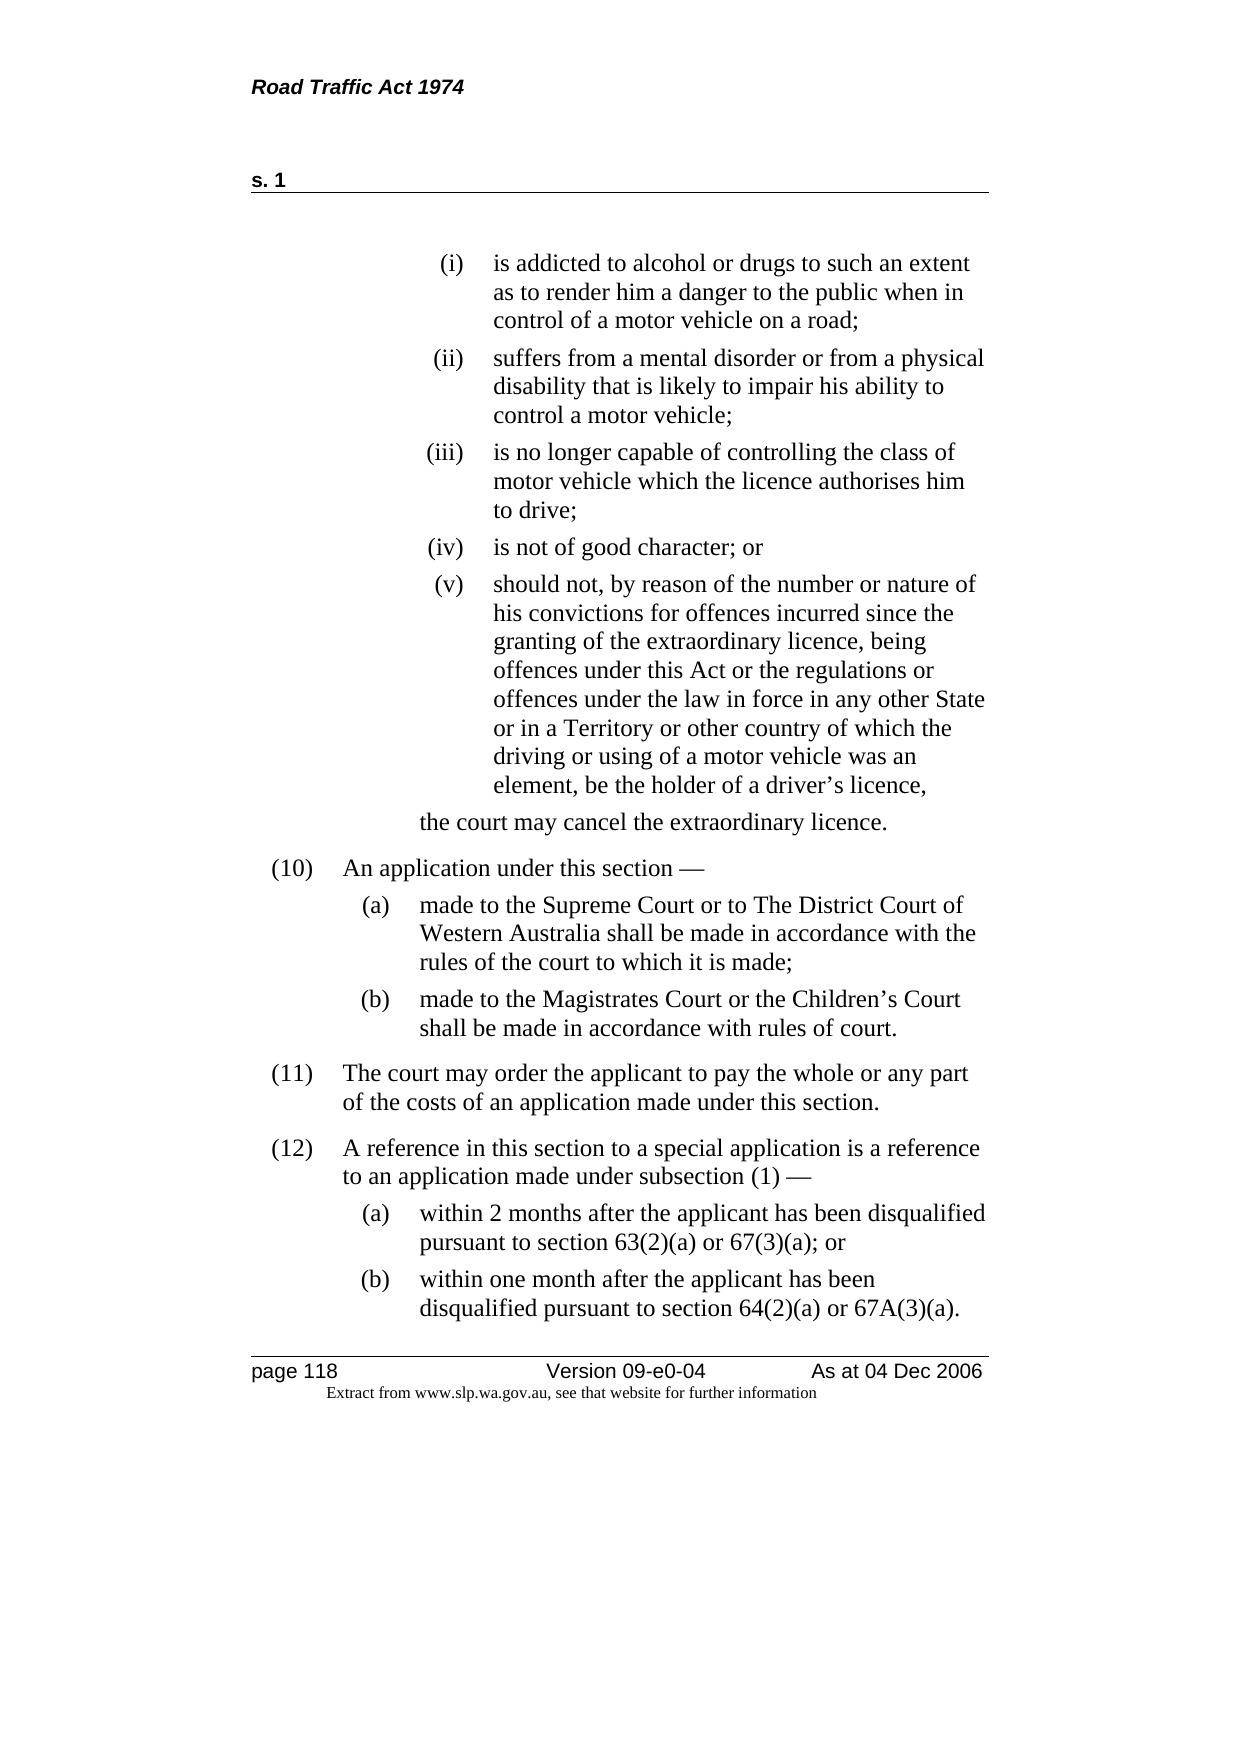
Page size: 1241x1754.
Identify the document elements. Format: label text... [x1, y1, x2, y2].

text (iv) is not of good character; or [251, 532, 989, 561]
text (i) is addicted to alcohol or drugs to such an extent as to render him a danger to the public when in control of a motor vehicle on a road; [251, 248, 989, 334]
text the court may cancel the extraordinary licence. [251, 807, 989, 836]
text (iii) is no longer capable of controlling the class of motor vehicle which the licence authorises him to drive; [251, 437, 989, 523]
text (12) A reference in this section to a special application is a reference to an application made under subsection (1) — [251, 1133, 989, 1190]
text (b) made to the Magistrates Court or the Children’s Court shall be made in accordance with rules of court. [251, 984, 989, 1042]
text (a) made to the Supreme Court or to The District Court of Western Australia shall be made in accordance with the rules of the court to which it is made; [251, 890, 989, 976]
text (10) An application under this section — [251, 853, 989, 881]
text (v) should not, by reason of the number or nature of his convictions for offences incurred since the granting of the extraordinary licence, being offences under this Act or the regulations or offences under the law in force in any other State or in a Territory or other country of which the driving or using of a motor vehicle was an element, be the holder of a driver’s licence, [251, 569, 989, 799]
text (a) within 2 months after the applicant has been disqualified pursuant to section 63(2)(a) or 67(3)(a); or [251, 1198, 989, 1256]
text (11) The court may order the applicant to pay the whole or any part of the costs of an application made under this section. [251, 1058, 989, 1116]
text (b) within one month after the applicant has been disqualified pursuant to section 64(2)(a) or 67A(3)(a). [251, 1264, 989, 1322]
text (ii) suffers from a mental disorder or from a physical disability that is likely to impair his ability to control a motor vehicle; [251, 343, 989, 429]
